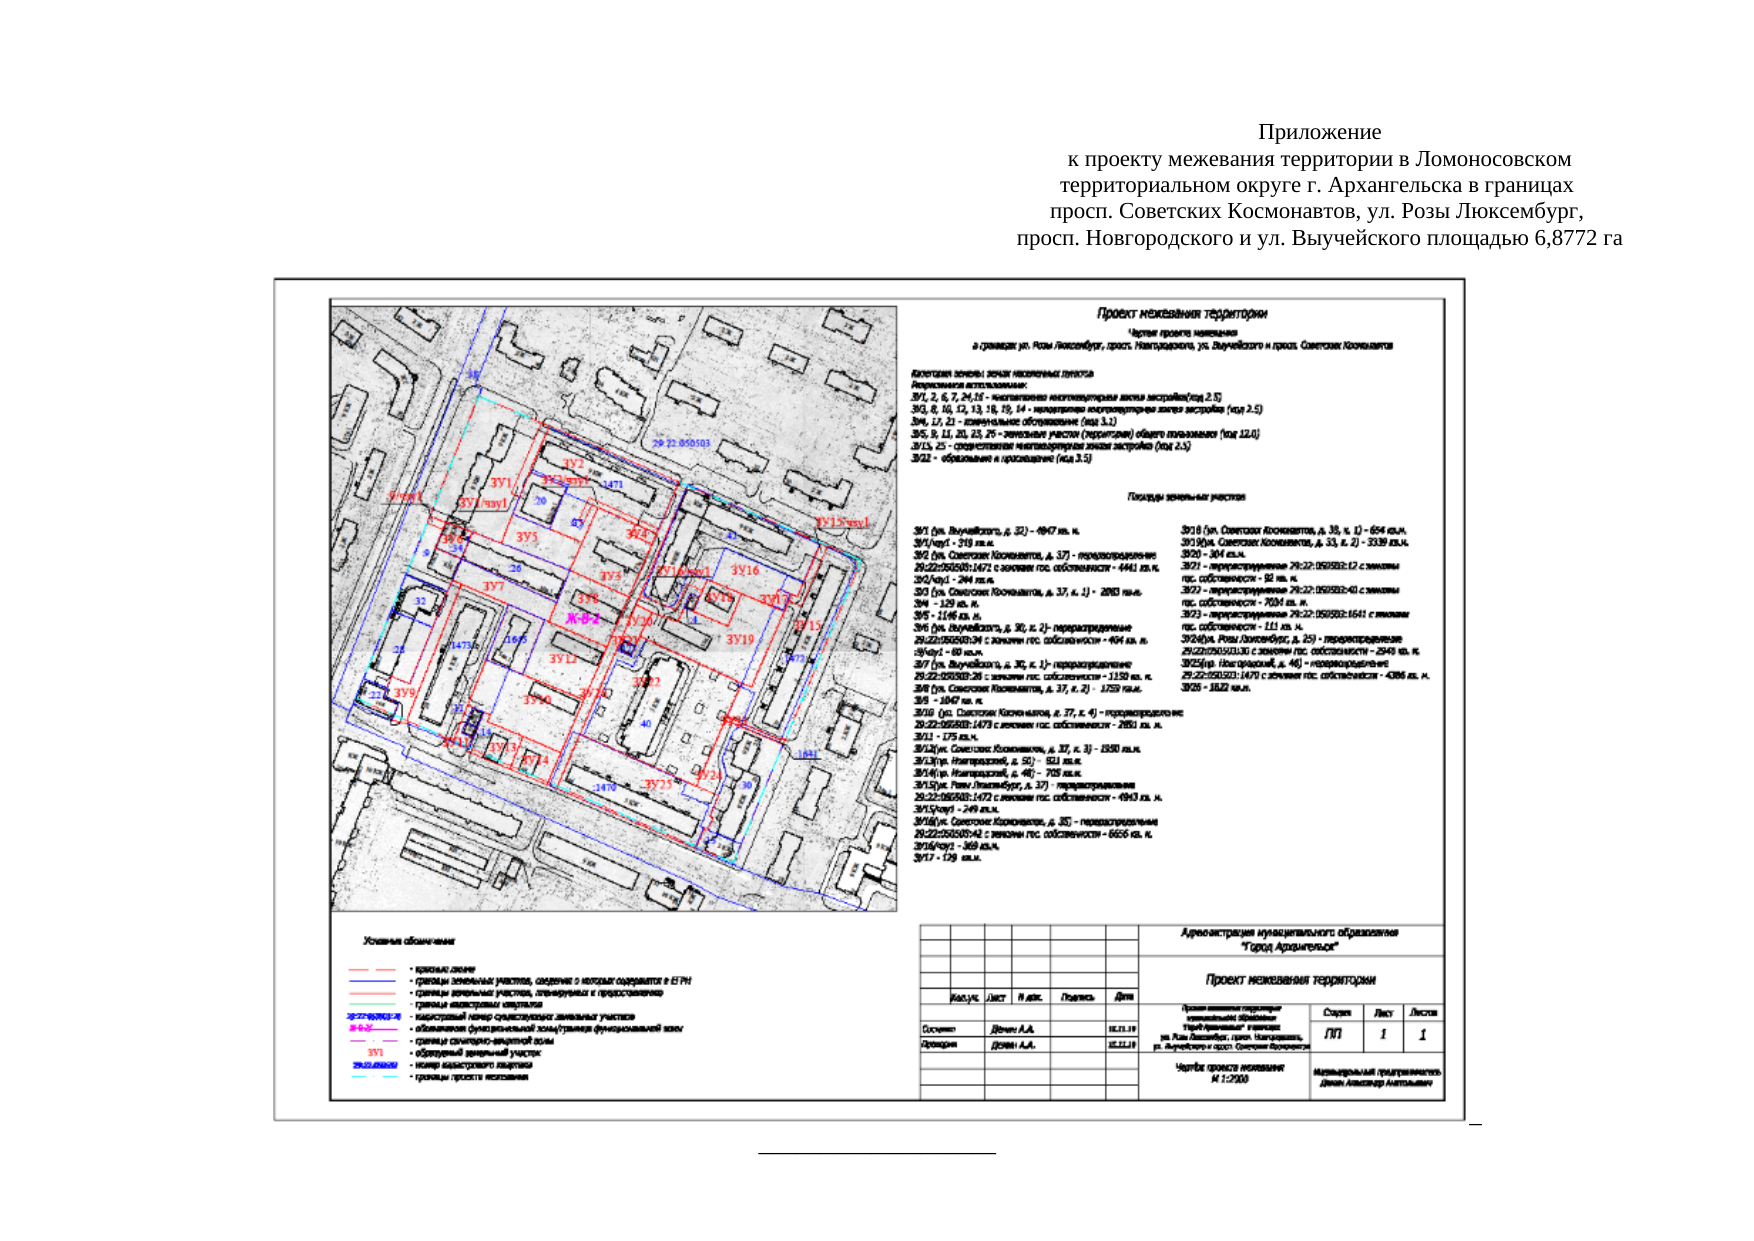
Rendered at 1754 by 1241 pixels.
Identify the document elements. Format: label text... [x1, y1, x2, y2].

text Приложение [1004, 118, 1636, 144]
text к проекту межевания территории в Ломоносовском территориальном округе г. Архангельска в границах просп. Советских Космонавтов, ул. Розы Люксембург, просп. Новгородского и ул. Выучейского площадью 6,8772 га [1004, 144, 1636, 250]
text ___________________ [118, 1128, 1636, 1156]
text _ [118, 276, 1636, 1128]
